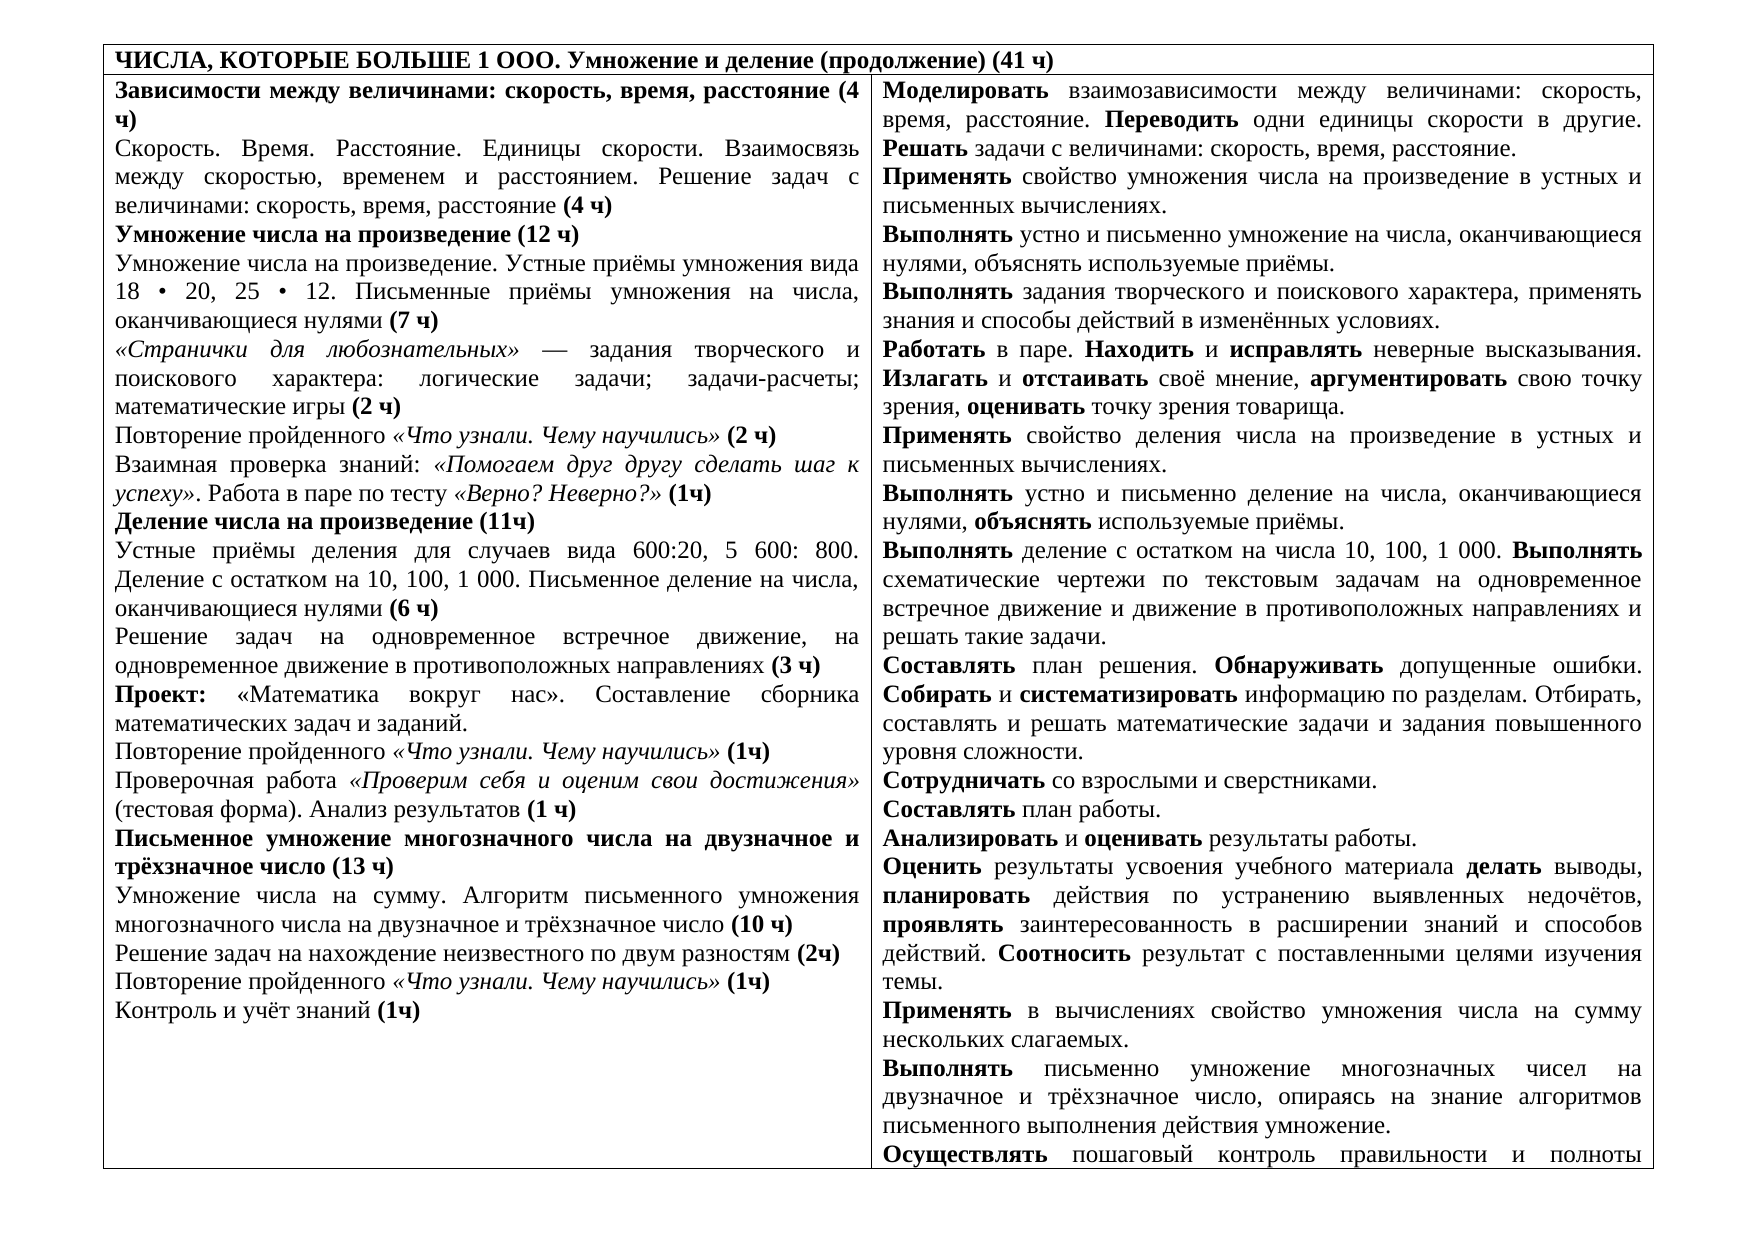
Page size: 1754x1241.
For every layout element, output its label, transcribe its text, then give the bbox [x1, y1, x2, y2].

table_cell ЧИСЛА, КОТОРЫЕ БОЛЬШЕ 1 ООО. Умножение и деление (продолжение) (41 ч) [104, 45, 1653, 74]
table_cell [104, 75, 871, 1168]
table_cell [872, 75, 1653, 1168]
